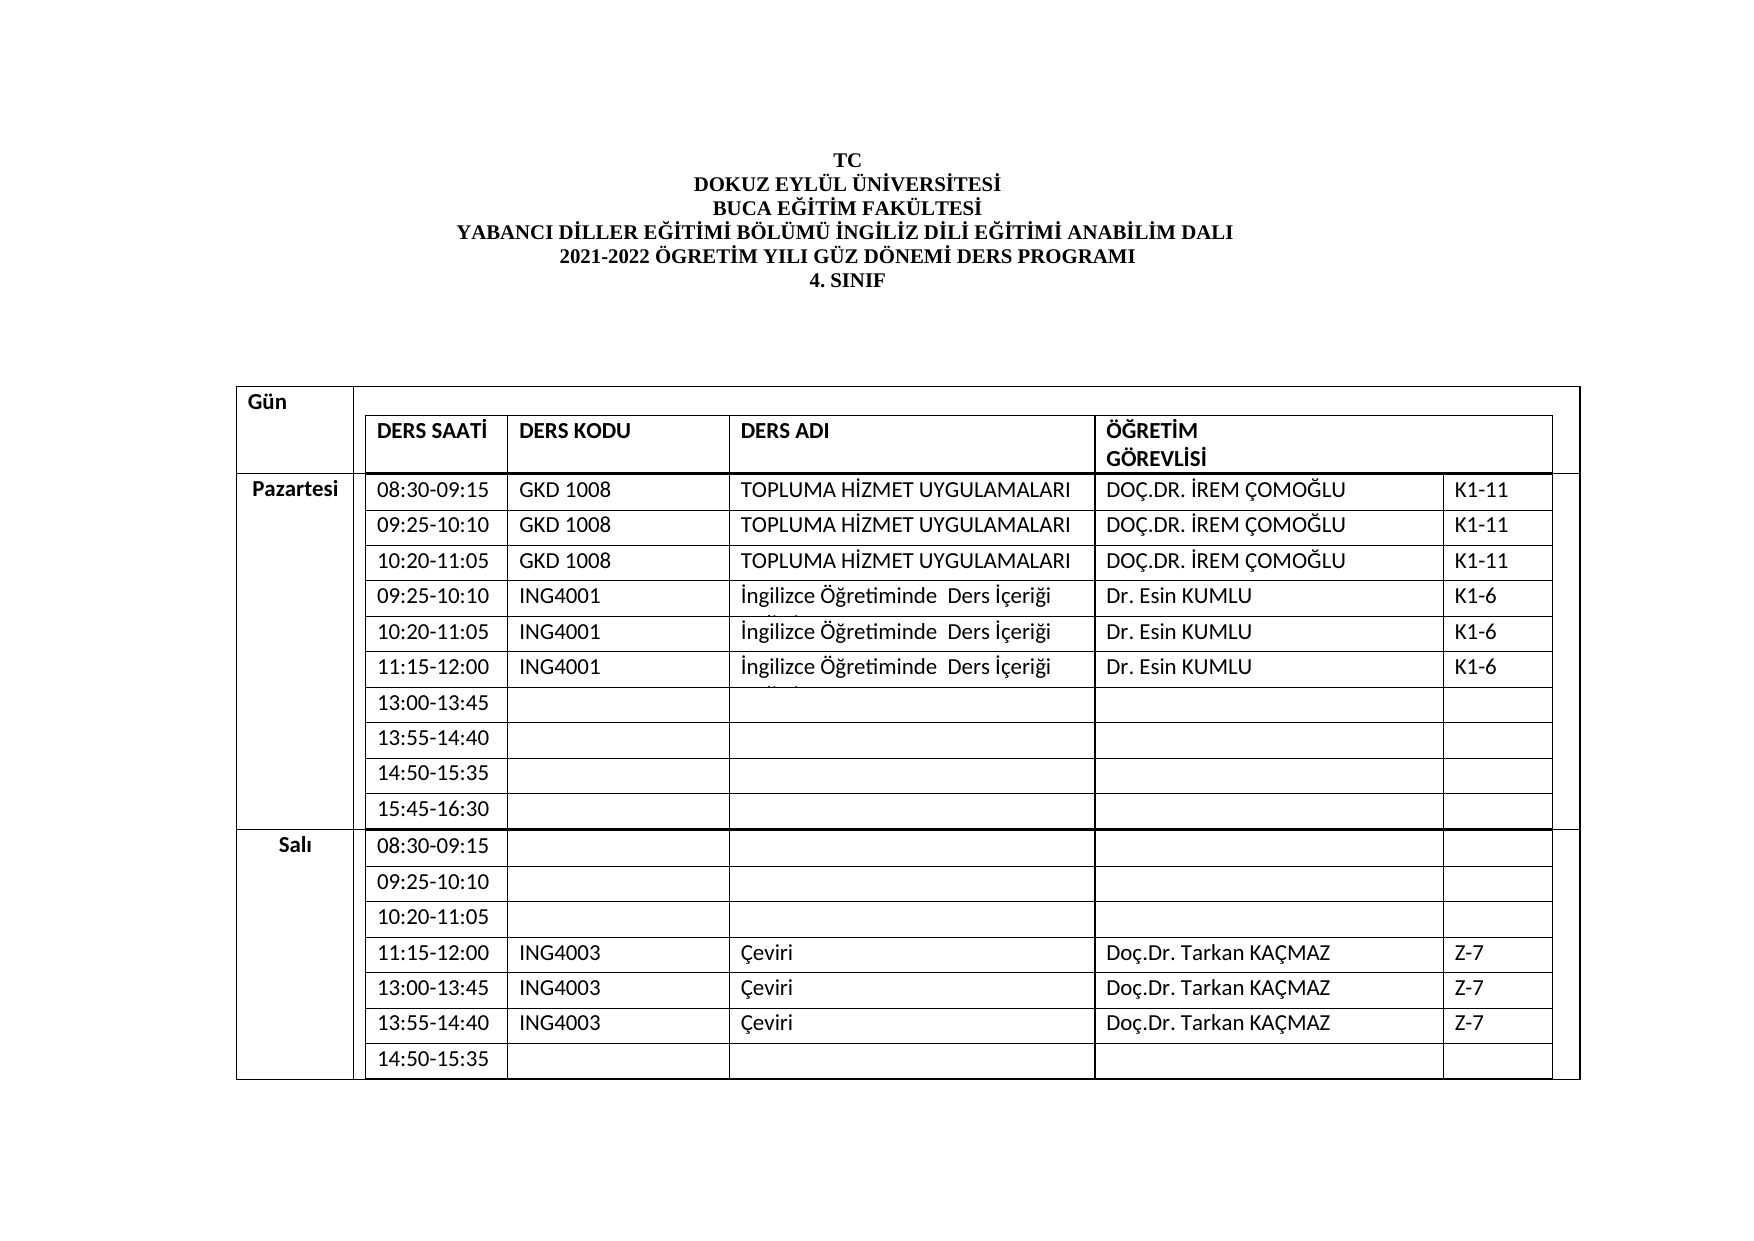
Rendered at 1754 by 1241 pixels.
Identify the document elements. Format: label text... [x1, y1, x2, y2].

table_cell [730, 617, 1094, 651]
table_cell [1096, 1044, 1443, 1078]
table_cell [1444, 475, 1552, 510]
table_cell [730, 475, 1094, 510]
table_cell [730, 831, 1094, 866]
table_cell [1444, 794, 1552, 828]
table_cell [508, 688, 729, 722]
table_cell [366, 867, 507, 901]
table_cell [366, 652, 507, 687]
table_cell [508, 546, 729, 580]
text 4. SINIF [74, 268, 1621, 292]
table_cell [366, 617, 507, 651]
table_cell [366, 723, 507, 758]
table_cell [366, 1044, 507, 1078]
table_cell [1096, 973, 1443, 1008]
table_cell [508, 475, 729, 510]
table_cell [730, 1009, 1094, 1043]
table_cell [1096, 652, 1443, 687]
text DOKUZ EYLÜL ÜNİVERSİTESİ [74, 172, 1621, 196]
table_cell [1096, 511, 1443, 545]
table_header [354, 387, 1579, 473]
table_cell Pazartesi [237, 474, 353, 829]
table_cell [508, 1044, 729, 1078]
table_cell [1096, 867, 1443, 901]
table_cell [1096, 723, 1443, 758]
table_cell [1096, 831, 1443, 866]
table_cell [508, 867, 729, 901]
table_cell [1444, 1044, 1552, 1078]
table_cell [730, 902, 1094, 937]
table_cell [1444, 1009, 1552, 1043]
table_cell [730, 759, 1094, 793]
table_cell [1553, 474, 1579, 829]
table_cell [730, 973, 1094, 1008]
table_cell [366, 831, 507, 866]
table_cell [366, 902, 507, 937]
table_cell [1096, 581, 1443, 616]
table_cell [730, 688, 1094, 722]
table_cell [366, 794, 507, 828]
text BUCA EĞİTİM FAKÜLTESİ [74, 196, 1621, 220]
table_cell [1444, 581, 1552, 616]
table_cell Salı [237, 830, 353, 1079]
table_cell [1096, 759, 1443, 793]
text YABANCI DİLLER EĞİTİMİ BÖLÜMÜ İNGİLİZ DİLİ EĞİTİMİ ANABİLİM DALI [74, 220, 1621, 244]
table_cell [1096, 1009, 1443, 1043]
table_cell [730, 938, 1094, 972]
table_cell [1096, 546, 1443, 580]
table_cell [366, 475, 507, 510]
table_cell [354, 474, 365, 829]
table_cell [508, 617, 729, 651]
table_cell [1444, 652, 1552, 687]
table_cell [1444, 617, 1552, 651]
table_cell [730, 867, 1094, 901]
table_cell [366, 759, 507, 793]
table_cell [1096, 794, 1443, 828]
table_cell [730, 723, 1094, 758]
table_cell [1444, 688, 1552, 722]
table_cell [1096, 902, 1443, 937]
table_cell [1444, 831, 1552, 866]
table_cell [508, 902, 729, 937]
table_cell [508, 1009, 729, 1043]
table_cell [508, 511, 729, 545]
table_cell [508, 723, 729, 758]
table_cell [366, 546, 507, 580]
table_cell [730, 511, 1094, 545]
table_cell [1444, 867, 1552, 901]
table_cell [508, 831, 729, 866]
table_cell [730, 794, 1094, 828]
table_cell [1553, 830, 1579, 1079]
table_cell [1096, 617, 1443, 651]
table_cell [1444, 938, 1552, 972]
table_cell [1444, 759, 1552, 793]
table_cell [508, 581, 729, 616]
table_cell [366, 973, 507, 1008]
table_cell [508, 973, 729, 1008]
table_cell [508, 938, 729, 972]
table_header Gün [237, 387, 353, 473]
table_cell [508, 794, 729, 828]
table_cell [354, 830, 365, 1079]
table_cell [1096, 688, 1443, 722]
table_cell [1444, 973, 1552, 1008]
table_cell [1444, 902, 1552, 937]
table_cell [366, 1009, 507, 1043]
table_cell [730, 652, 1094, 687]
text 2021-2022 ÖGRETİM YILI GÜZ DÖNEMİ DERS PROGRAMI [74, 244, 1621, 268]
table_cell [508, 652, 729, 687]
table_cell [1444, 511, 1552, 545]
table_cell [1444, 546, 1552, 580]
table_cell [366, 581, 507, 616]
table_cell [366, 511, 507, 545]
table_cell [366, 938, 507, 972]
table_cell [730, 546, 1094, 580]
table_cell [508, 759, 729, 793]
table_cell [366, 688, 507, 722]
table_cell [730, 1044, 1094, 1078]
text TC [74, 148, 1621, 172]
table_cell [1096, 938, 1443, 972]
table_cell [1096, 475, 1443, 510]
table_cell [730, 581, 1094, 616]
table_cell [1444, 723, 1552, 758]
